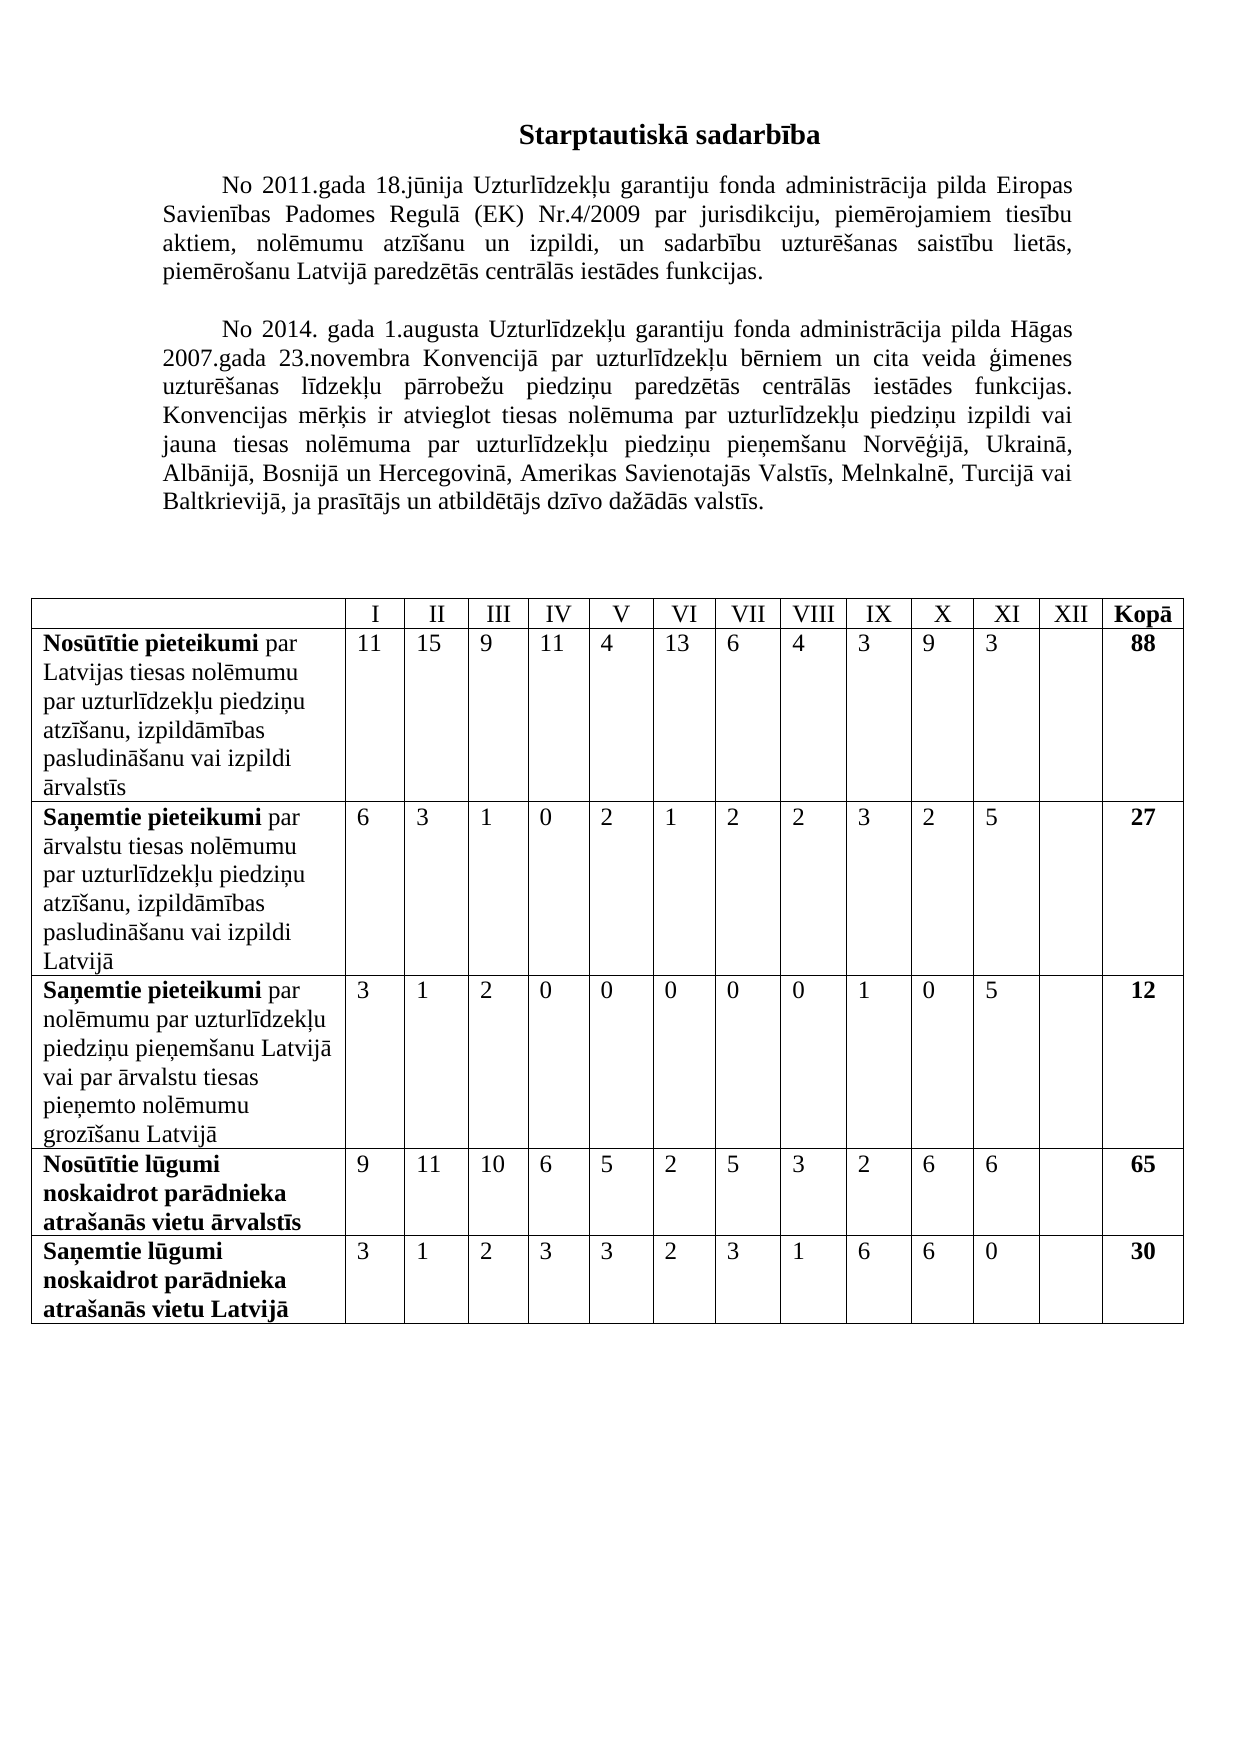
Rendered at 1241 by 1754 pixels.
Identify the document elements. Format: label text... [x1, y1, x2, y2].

table_cell 3 [847, 629, 911, 801]
table_header XI [974, 599, 1039, 627]
table_cell 9 [912, 629, 973, 801]
table_cell 2 [912, 802, 973, 974]
table_header V [590, 599, 653, 627]
table_cell 2 [716, 802, 780, 974]
table_header [32, 599, 345, 627]
table_cell 15 [405, 629, 468, 801]
table_header IX [847, 599, 911, 627]
table_cell 2 [590, 802, 653, 974]
table_cell 9 [346, 1149, 404, 1235]
table_cell 3 [590, 1236, 653, 1323]
table_cell [1040, 1236, 1102, 1323]
table_cell 4 [781, 629, 846, 801]
table_cell 3 [781, 1149, 846, 1235]
table_cell 5 [974, 976, 1039, 1148]
table_cell 1 [405, 976, 468, 1148]
table_header II [405, 599, 468, 627]
table_cell 3 [847, 802, 911, 974]
table_header III [469, 599, 528, 627]
table_cell 2 [654, 1149, 715, 1235]
table_header I [346, 599, 404, 627]
table_cell 6 [346, 802, 404, 974]
table_cell 2 [847, 1149, 911, 1235]
table_header XII [1040, 599, 1102, 627]
table_cell 5 [974, 802, 1039, 974]
table_cell 1 [654, 802, 715, 974]
table_cell Nosūtītie pieteikumi par Latvijas tiesas nolēmumu par uzturlīdzekļu piedziņu atzīšanu, izpildāmības pasludināšanu vai izpildi ārvalstīs [32, 629, 345, 801]
table_cell 11 [529, 629, 589, 801]
table_cell 13 [654, 629, 715, 801]
table_header VIII [781, 599, 846, 627]
table_cell 11 [405, 1149, 468, 1235]
table_cell [1040, 976, 1102, 1148]
table_cell 11 [346, 629, 404, 801]
table_cell 3 [405, 802, 468, 974]
table_cell 6 [912, 1236, 973, 1323]
table_cell 2 [781, 802, 846, 974]
table_cell 2 [654, 1236, 715, 1323]
table_header VII [716, 599, 780, 627]
table_cell 3 [974, 629, 1039, 801]
table_cell 0 [716, 976, 780, 1148]
table_cell 5 [716, 1149, 780, 1235]
table_cell 6 [529, 1149, 589, 1235]
table_cell 3 [346, 1236, 404, 1323]
table_cell 3 [716, 1236, 780, 1323]
table_cell 1 [469, 802, 528, 974]
table_header IV [529, 599, 589, 627]
table_cell 88 [1103, 629, 1183, 801]
table_cell 0 [912, 976, 973, 1148]
table_cell 4 [590, 629, 653, 801]
table_cell 27 [1103, 802, 1183, 974]
table_cell 10 [469, 1149, 528, 1235]
table_cell 0 [529, 976, 589, 1148]
table_cell 2 [469, 1236, 528, 1323]
table_cell Saņemtie pieteikumi par ārvalstu tiesas nolēmumu par uzturlīdzekļu piedziņu atzīšanu, izpildāmības pasludināšanu vai izpildi Latvijā [32, 802, 345, 974]
table_cell [1040, 629, 1102, 801]
table_cell 6 [847, 1236, 911, 1323]
table_header VI [654, 599, 715, 627]
table_cell 9 [469, 629, 528, 801]
table_cell [1040, 802, 1102, 974]
table_cell 3 [529, 1236, 589, 1323]
table_cell 0 [781, 976, 846, 1148]
table_header X [912, 599, 973, 627]
table_cell 0 [654, 976, 715, 1148]
table_cell 5 [590, 1149, 653, 1235]
table_cell 0 [590, 976, 653, 1148]
table_cell 6 [974, 1149, 1039, 1235]
table_cell 2 [469, 976, 528, 1148]
table_cell 6 [912, 1149, 973, 1235]
table_cell 65 [1103, 1149, 1183, 1235]
table_cell 30 [1103, 1236, 1183, 1323]
table_cell 0 [529, 802, 589, 974]
table_cell 3 [346, 976, 404, 1148]
text Starptautiskā sadarbība [222, 117, 1118, 151]
table_header Kopā [1103, 599, 1183, 627]
table_cell 0 [974, 1236, 1039, 1323]
text No 2011.gada 18.jūnija Uzturlīdzekļu garantiju fonda administrācija pilda Eiropas Savienības Padomes Regulā (EK) Nr.4/2009 par jurisdikciju, piemērojamiem tiesību aktiem, nolēmumu atzīšanu un izpildi, un sadarbību uzturēšanas saistību lietās, piemērošanu Latvijā paredzētās centrālās iestādes funkcijas. [162, 170, 1073, 285]
table_cell Nosūtītie lūgumi noskaidrot parādnieka atrašanās vietu ārvalstīs [32, 1149, 345, 1235]
table_cell 1 [405, 1236, 468, 1323]
table_cell 12 [1103, 976, 1183, 1148]
table_cell 1 [781, 1236, 846, 1323]
table_cell 1 [847, 976, 911, 1148]
table_cell Saņemtie pieteikumi par nolēmumu par uzturlīdzekļu piedziņu pieņemšanu Latvijā vai par ārvalstu tiesas pieņemto nolēmumu grozīšanu Latvijā [32, 976, 345, 1148]
table_cell [1040, 1149, 1102, 1235]
table_cell 6 [716, 629, 780, 801]
text No 2014. gada 1.augusta Uzturlīdzekļu garantiju fonda administrācija pilda Hāgas 2007.gada 23.novembra Konvencijā par uzturlīdzekļu bērniem un cita veida ģimenes uzturēšanas līdzekļu pārrobežu piedziņu paredzētās centrālās iestādes funkcijas. Konvencijas mērķis ir atvieglot tiesas nolēmuma par uzturlīdzekļu piedziņu izpildi vai jauna tiesas nolēmuma par uzturlīdzekļu piedziņu pieņemšanu Norvēģijā, Ukrainā, Albānijā, Bosnijā un Hercegovinā, Amerikas Savienotajās Valstīs, Melnkalnē, Turcijā vai Baltkrievijā, ja prasītājs un atbildētājs dzīvo dažādās valstīs. [162, 314, 1073, 515]
table_cell Saņemtie lūgumi noskaidrot parādnieka atrašanās vietu Latvijā [32, 1236, 345, 1323]
